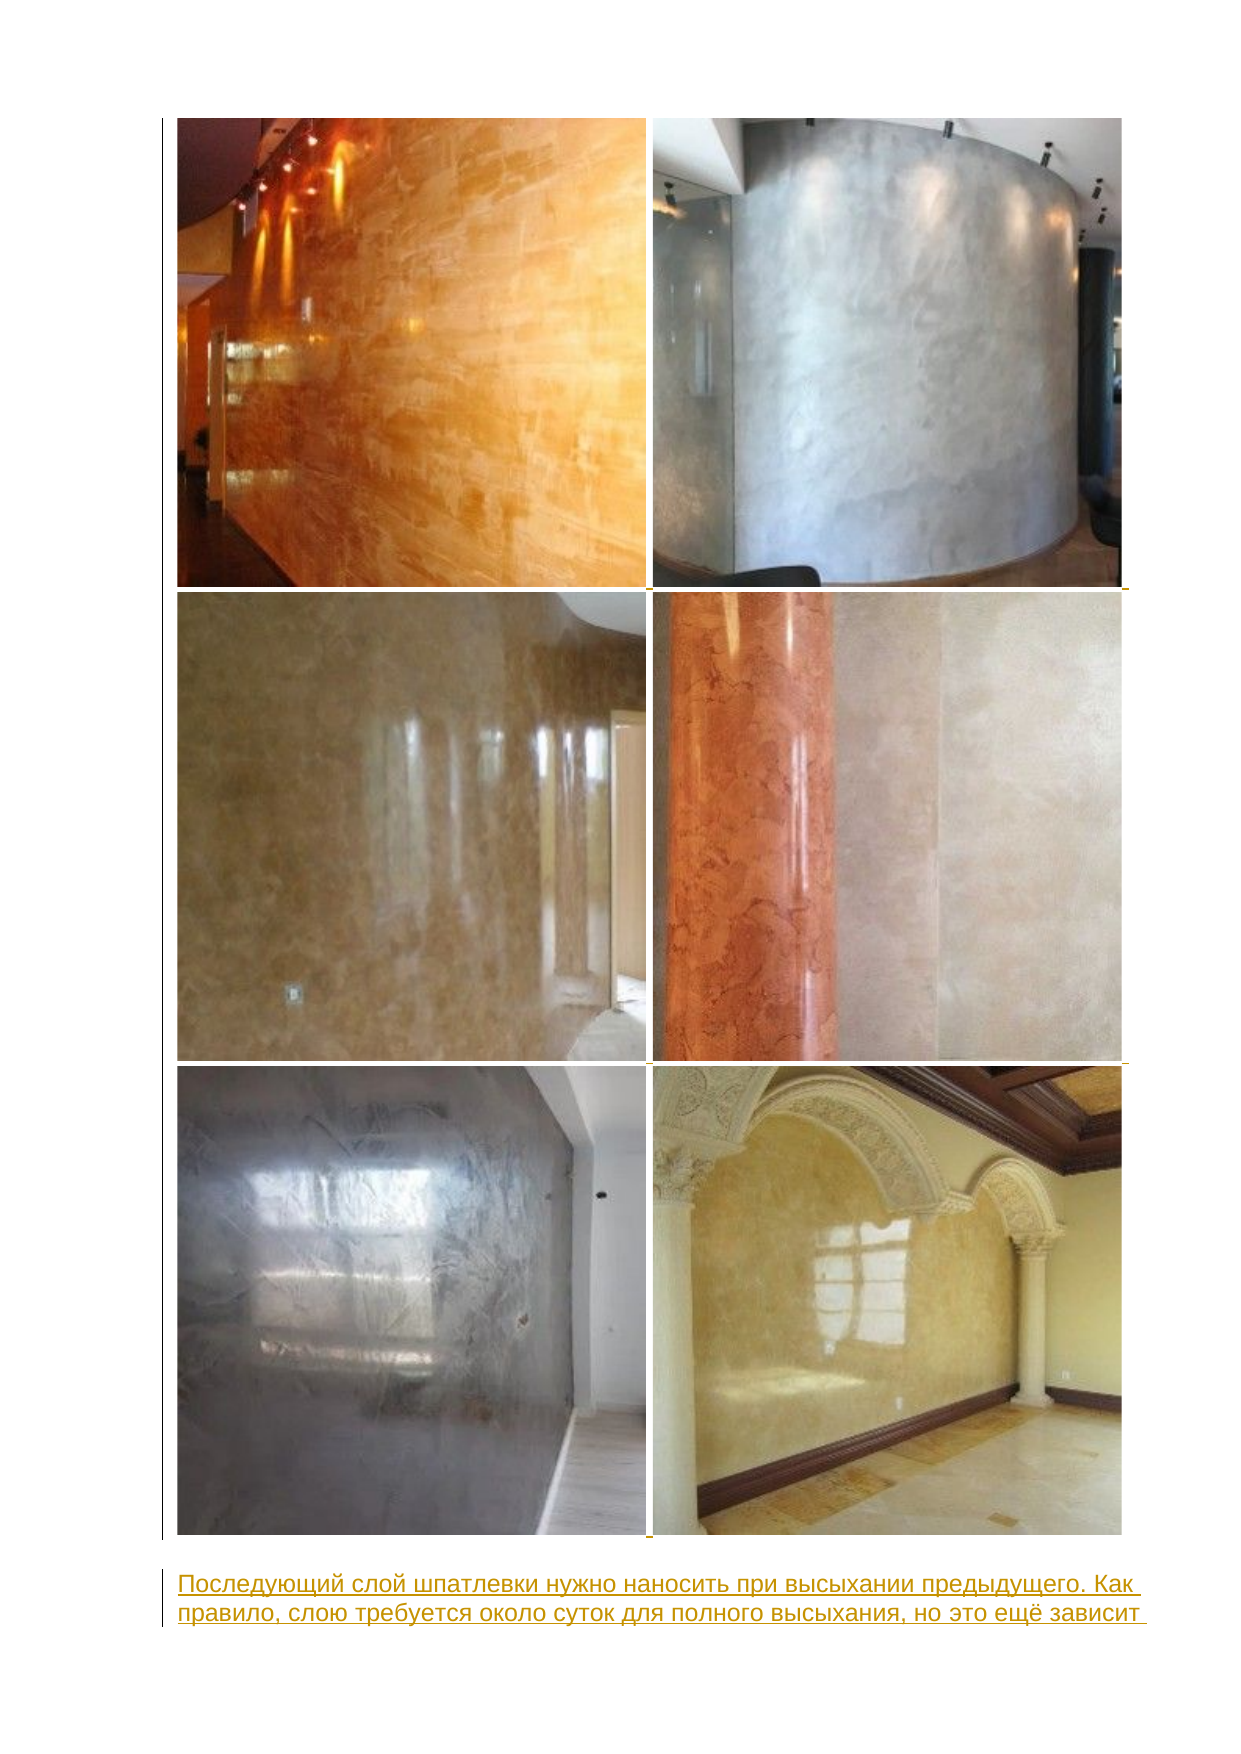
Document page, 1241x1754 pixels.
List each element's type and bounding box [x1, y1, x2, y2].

picture [177, 118, 646, 587]
picture [652, 592, 1122, 1061]
picture [652, 118, 1122, 587]
picture [652, 1066, 1122, 1535]
picture [177, 1066, 646, 1535]
picture [177, 592, 646, 1061]
